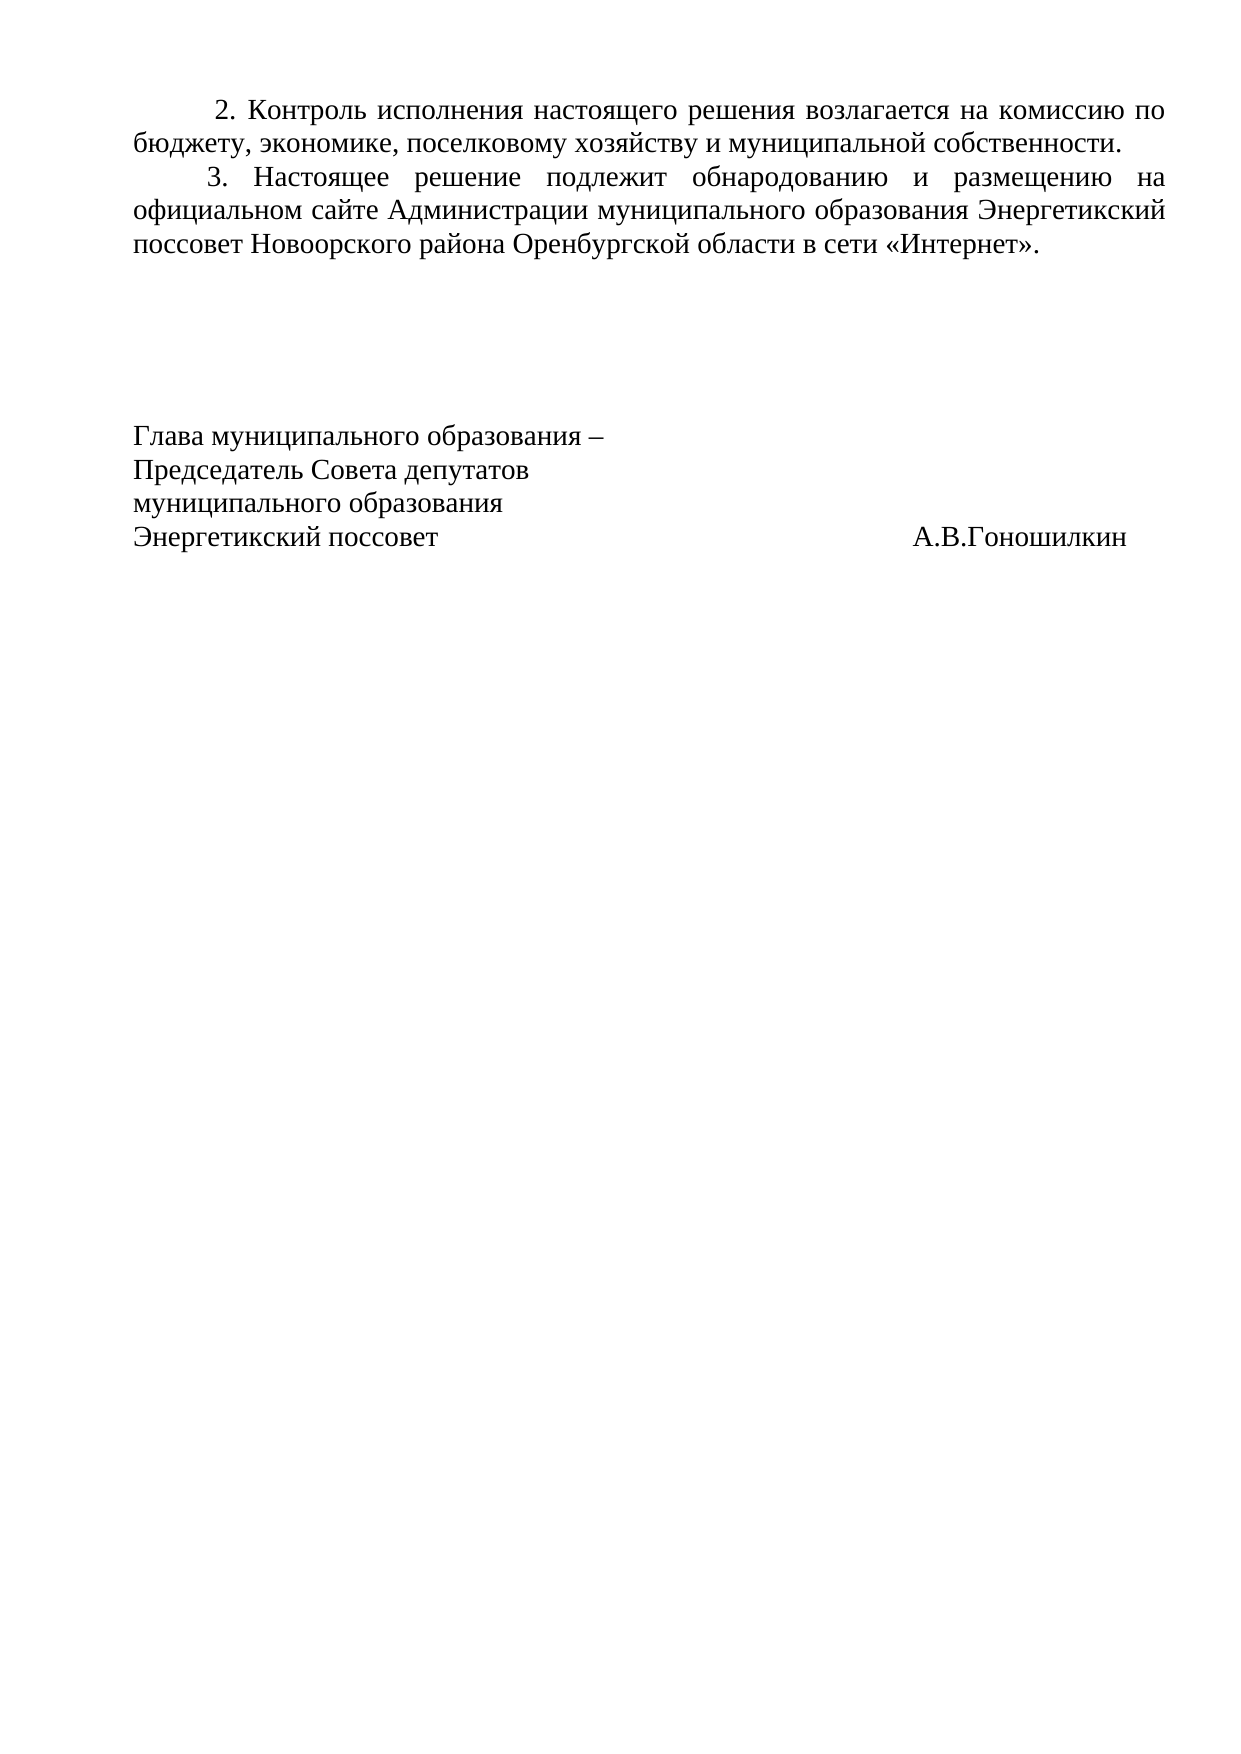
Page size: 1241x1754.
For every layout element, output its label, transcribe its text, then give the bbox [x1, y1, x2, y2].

text 2. Контроль исполнения настоящего решения возлагается на комиссию по бюджету, экономике, поселковому хозяйству и муниципальной собственности. [133, 92, 1167, 159]
text муниципального образования [133, 486, 1167, 519]
text Председатель Совета депутатов [133, 452, 1167, 486]
text Энергетикский поссовет А.В.Гоношилкин [133, 519, 1167, 553]
text Глава муниципального образования – [133, 418, 1167, 452]
text 3. Настоящее решение подлежит обнародованию и размещению на официальном сайте Администрации муниципального образования Энергетикский поссовет Новоорского района Оренбургской области в сети «Интернет». [133, 159, 1167, 259]
